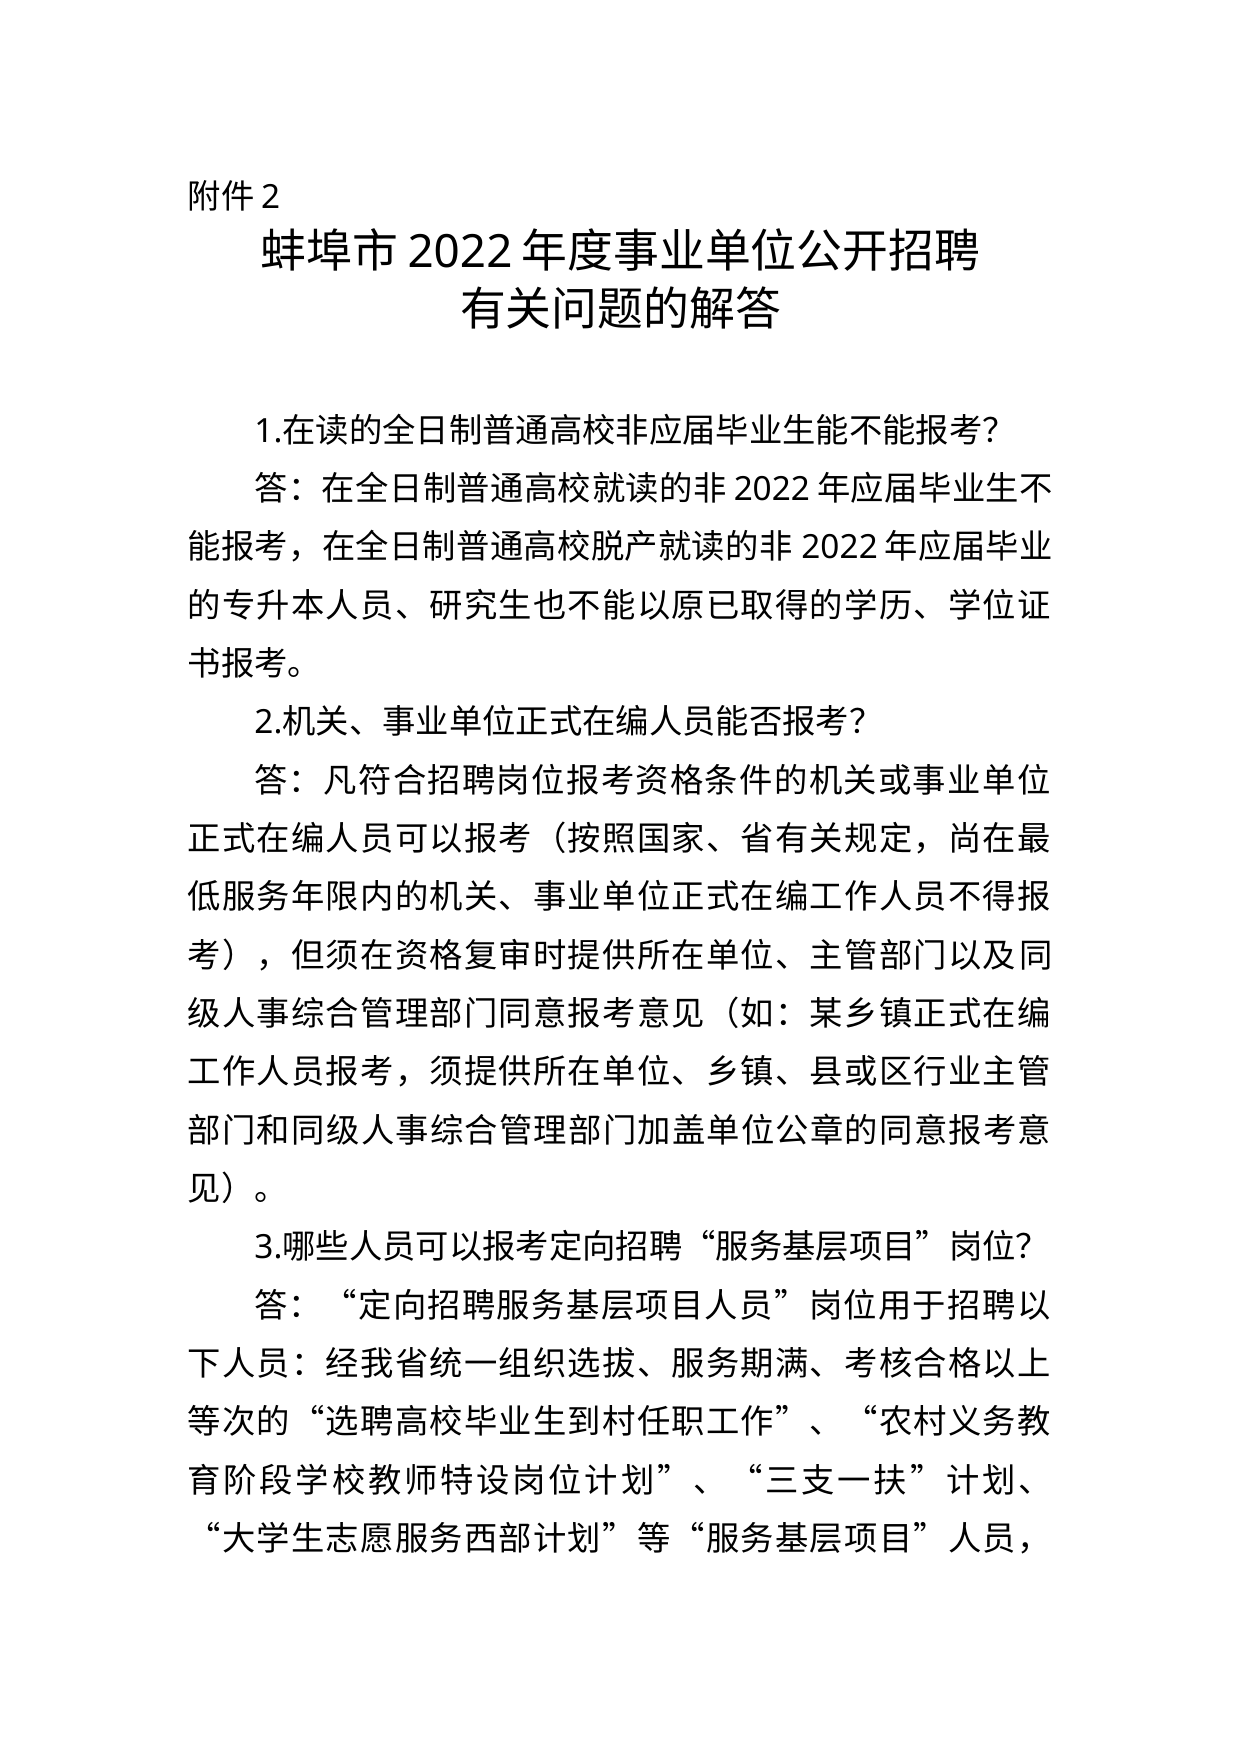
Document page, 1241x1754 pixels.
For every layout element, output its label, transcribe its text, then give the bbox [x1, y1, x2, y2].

text 3.哪些人员可以报考定向招聘“服务基层项目”岗位？ [187, 1212, 1053, 1270]
text 有关问题的解答 [187, 279, 1053, 337]
text 2.机关、事业单位正式在编人员能否报考？ [187, 687, 1053, 745]
text 附件2 [187, 162, 1053, 220]
text 1.在读的全日制普通高校非应届毕业生能不能报考？ [187, 395, 1053, 454]
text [187, 1270, 1053, 1562]
text 答：凡符合招聘岗位报考资格条件的机关或事业单位正式在编人员可以报考（按照国家、省有关规定，尚在最低服务年限内的机关、事业单位正式在编工作人员不得报考），但须在资格复审时提供所在单位、主管部门以及同级人事综合管理部门同意报考意见（如：某乡镇正式在编工作人员报考，须提供所在单位、乡镇、县或区行业主管部门和同级人事综合管理部门加盖单位公章的同意报考意见）。 [187, 745, 1053, 1212]
text 答：在全日制普通高校就读的非2022年应届毕业生不能报考，在全日制普通高校脱产就读的非2022年应届毕业的专升本人员、研究生也不能以原已取得的学历、学位证书报考。 [187, 454, 1053, 687]
text 蚌埠市2022年度事业单位公开招聘 [187, 220, 1053, 279]
